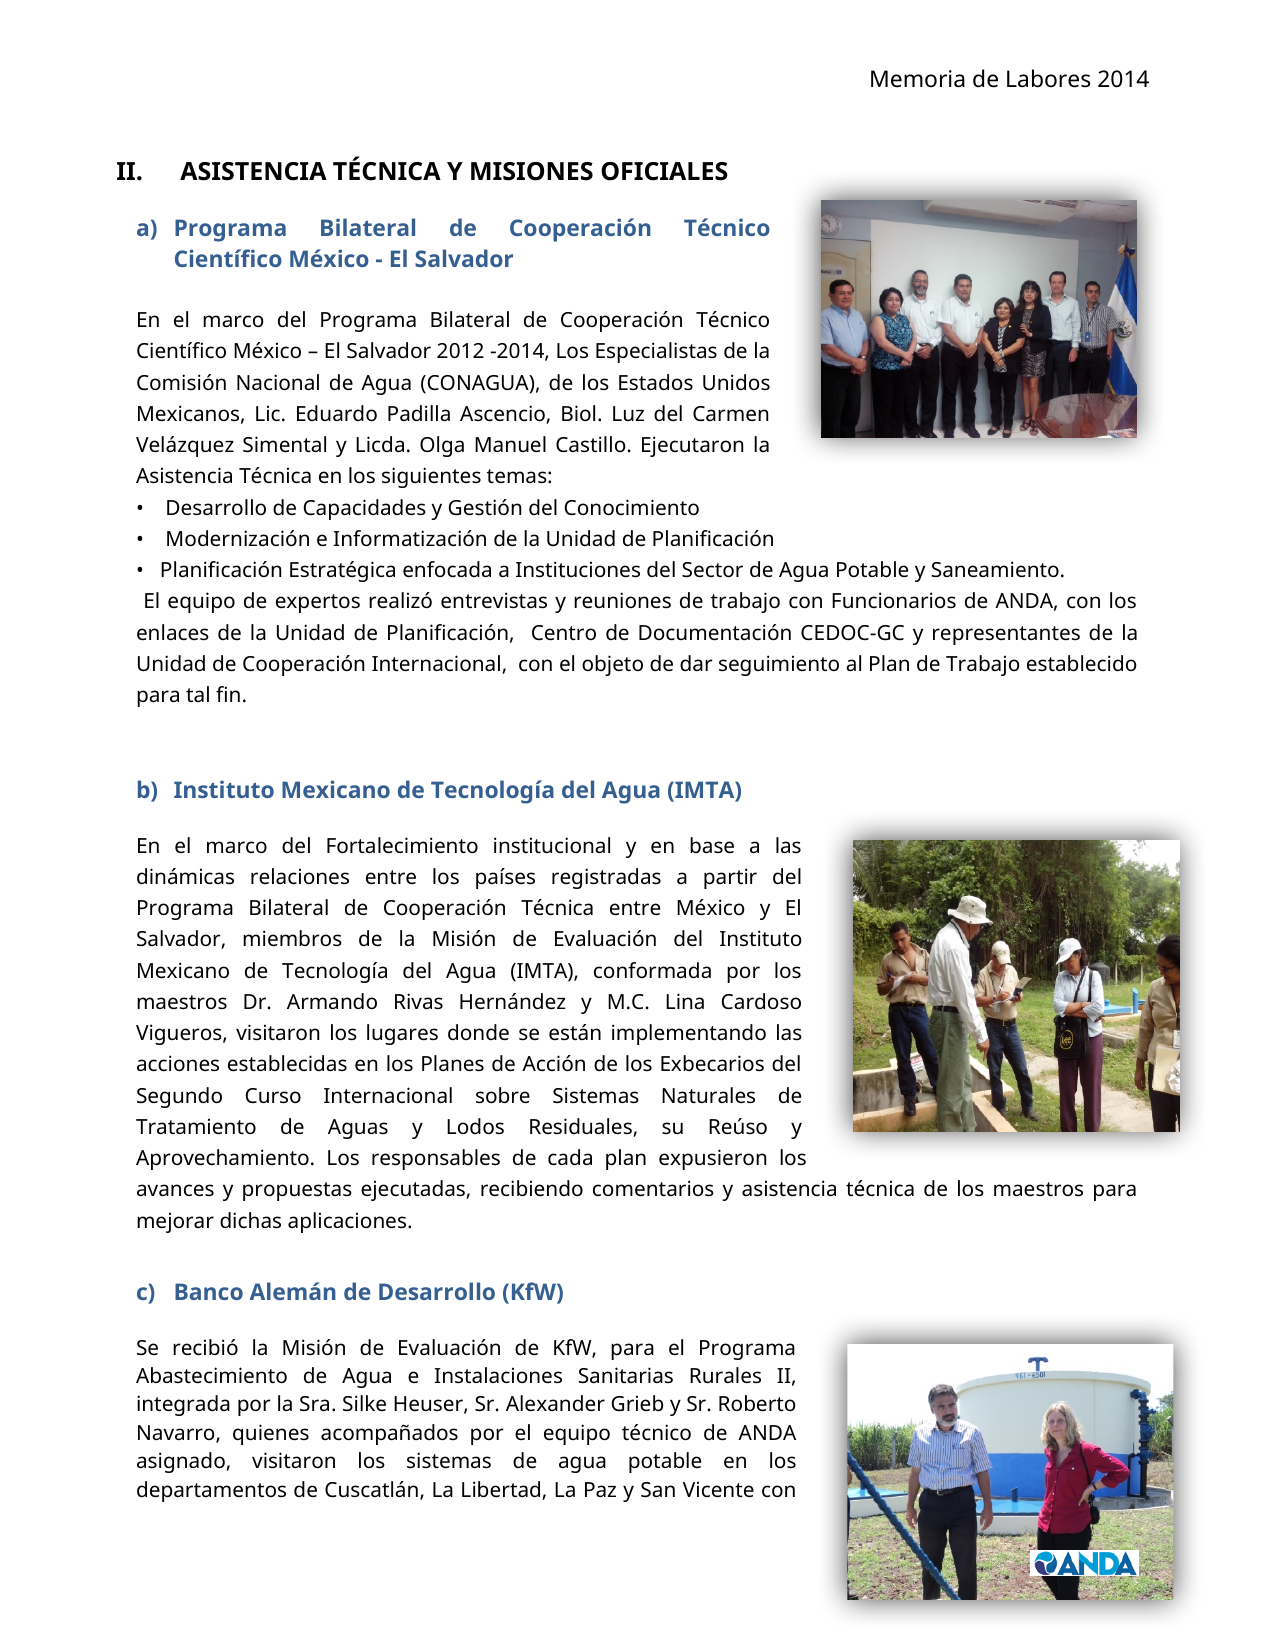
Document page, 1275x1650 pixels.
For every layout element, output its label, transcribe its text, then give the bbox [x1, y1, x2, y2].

picture [847, 1344, 1174, 1600]
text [136, 1333, 1139, 1503]
list En el marco del Programa Bilateral de Cooperación Técnico Científico México – El Salvador 2012 -2014, Los Especialistas de la Comisión Nacional de Agua (CONAGUA), de los Estados Unidos Mexicanos, Lic. Eduardo Padilla Ascencio, Biol. Luz del Carmen Velázquez Simental y Licda. Olga Manuel Castillo. Ejecutaron la Asistencia Técnica en los siguientes temas: [136, 305, 1139, 490]
picture [821, 274, 1137, 305]
list • Planificación Estratégica enfocada a Instituciones del Sector de Agua Potable y Saneamiento. [136, 555, 1139, 584]
picture [821, 200, 1137, 212]
list El equipo de expertos realizó entrevistas y reuniones de trabajo con Funcionarios de ANDA, con los enlaces de la Unidad de Planificación, Centro de Documentación CEDOC-GC y representantes de la Unidad de Cooperación Internacional, con el objeto de dar seguimiento al Plan de Trabajo establecido para tal fin. [136, 587, 1139, 709]
list • Desarrollo de Capacidades y Gestión del Conocimiento [136, 493, 1139, 521]
list Banco Alemán de Desarrollo (KfW) [136, 1276, 1139, 1307]
list • Modernización e Informatización de la Unidad de Planificación [136, 524, 1139, 552]
picture [1139, 840, 1180, 1132]
list Programa Bilateral de Cooperación Técnico Científico México - El Salvador [136, 212, 1139, 274]
text En el marco del Fortalecimiento institucional y en base a las dinámicas relaciones entre los países registradas a partir del Programa Bilateral de Cooperación Técnica entre México y El Salvador, miembros de la Misión de Evaluación del Instituto Mexicano de Tecnología del Agua (IMTA), conformada por los maestros Dr. Armando Rivas Hernández y M.C. Lina Cardoso Vigueros, visitaron los lugares donde se están implementando las acciones establecidas en los Planes de Acción de los Exbecarios del Segundo Curso Internacional sobre Sistemas Naturales de Tratamiento de Aguas y Lodos Residuales, su Reúso y Aprovechamiento. Los responsables de cada plan expusieron los avances y propuestas ejecutadas, recibiendo comentarios y asistencia técnica de los maestros para mejorar dichas aplicaciones. [136, 831, 1139, 1234]
list ASISTENCIA TÉCNICA Y MISIONES OFICIALES [143, 153, 1139, 188]
list Instituto Mexicano de Tecnología del Agua (IMTA) [136, 774, 1139, 805]
